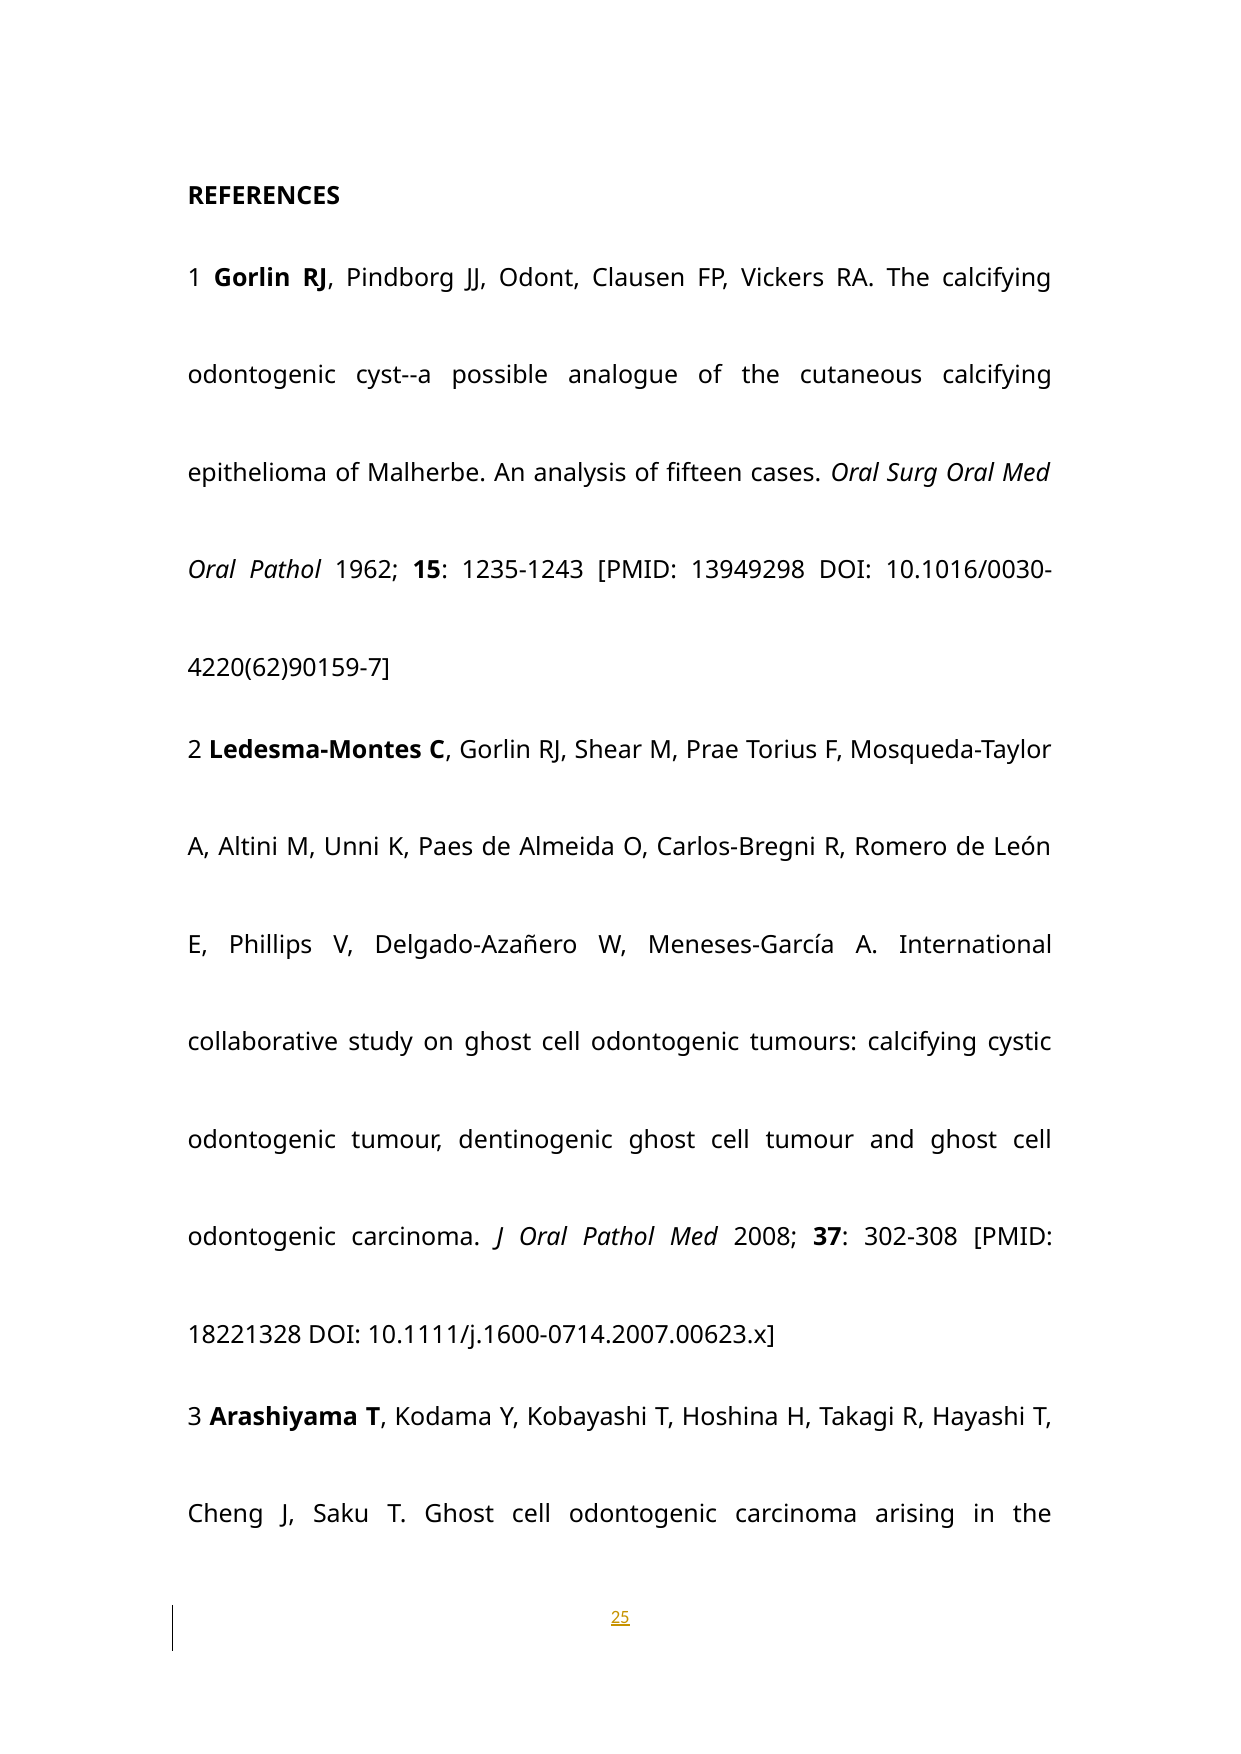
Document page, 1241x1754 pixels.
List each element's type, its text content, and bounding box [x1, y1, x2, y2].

text REFERENCES [187, 162, 1053, 227]
text 2 Ledesma-Montes C, Gorlin RJ, Shear M, Prae Torius F, Mosqueda-Taylor A, Altini M, Unni K, Paes de Almeida O, Carlos-Bregni R, Romero de León E, Phillips V, Delgado-Azañero W, Meneses-García A. International collaborative study on ghost cell odontogenic tumours: calcifying cystic odontogenic tumour, dentinogenic ghost cell tumour and ghost cell odontogenic carcinoma. J Oral Pathol Med 2008; 37: 302-308 [PMID: 18221328 DOI: 10.1111/j.1600-0714.2007.00623.x] [187, 716, 1053, 1366]
text 1 Gorlin RJ, Pindborg JJ, Odont, Clausen FP, Vickers RA. The calcifying odontogenic cyst--a possible analogue of the cutaneous calcifying epithelioma of Malherbe. An analysis of fifteen cases. Oral Surg Oral Med Oral Pathol 1962; 15: 1235-1243 [PMID: 13949298 DOI: 10.1016/0030-4220(62)90159-7] [187, 244, 1053, 699]
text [187, 1383, 1053, 1545]
